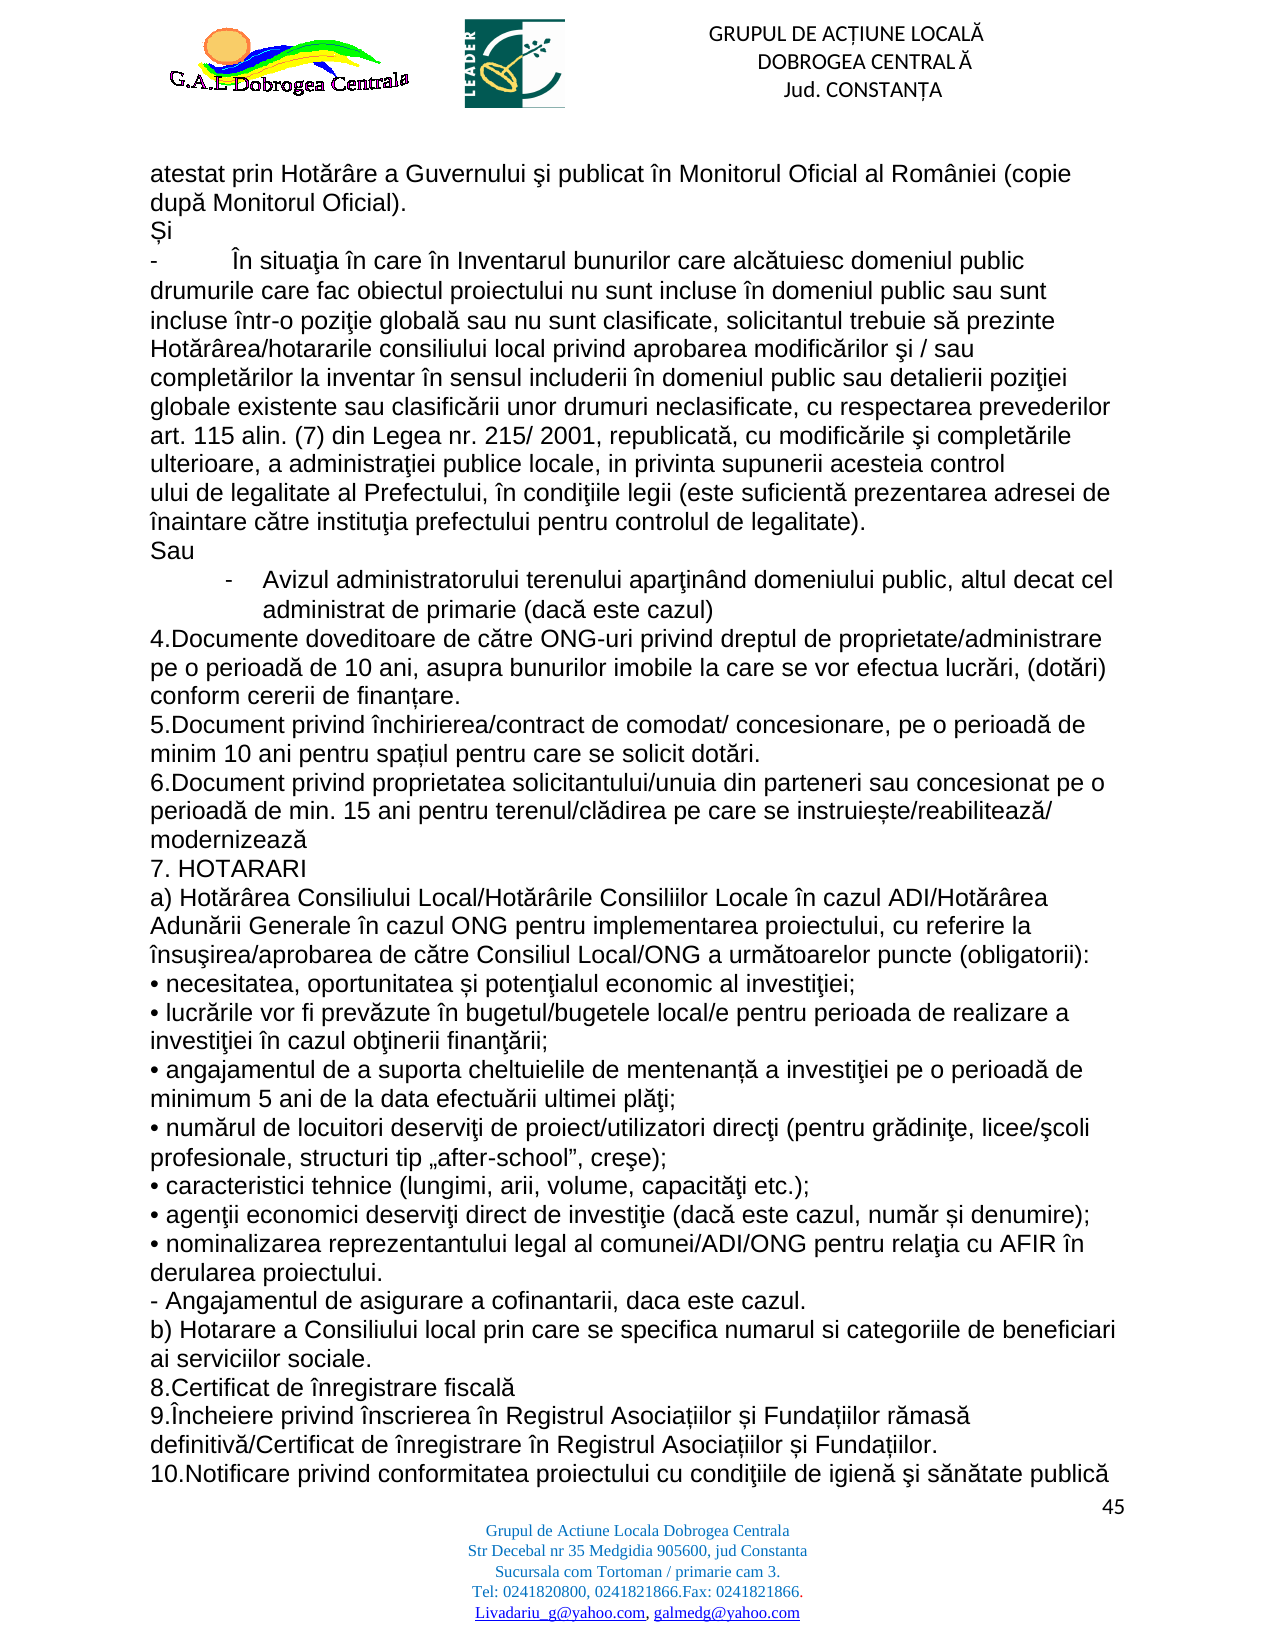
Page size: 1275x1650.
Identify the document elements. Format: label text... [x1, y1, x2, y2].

text 10.Notificare privind conformitatea proiectului cu condiţiile de igienă şi sănătate publică [150, 1459, 1125, 1488]
text Și [150, 216, 1125, 245]
text 4.Documente doveditoare de către ONG-uri privind dreptul de proprietate/administrare pe o perioadă de 10 ani, asupra bunurilor imobile la care se vor efectua lucrări, (dotări) conform cererii de finanțare. [150, 624, 1125, 710]
text • lucrările vor fi prevăzute în bugetul/bugetele local/e pentru perioada de realizare a investiţiei în cazul obţinerii finanţării; [150, 997, 1125, 1055]
text b) Hotarare a Consiliului local prin care se specifica numarul si categoriile de beneficiari ai serviciilor sociale. [150, 1315, 1125, 1373]
text 8.Certificat de înregistrare fiscală [150, 1373, 1125, 1401]
text • angajamentul de a suporta cheltuielile de mentenanță a investiţiei pe o perioadă de minimum 5 ani de la data efectuării ultimei plăţi; [150, 1055, 1125, 1112]
text • necesitatea, oportunitatea și potenţialul economic al investiţiei; [150, 969, 1125, 997]
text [150, 159, 1125, 216]
text 7. HOTARARI [150, 854, 1125, 882]
text • agenţii economici deserviţi direct de investiţie (dacă este cazul, număr și denumire); [150, 1200, 1125, 1229]
text • numărul de locuitori deserviţi de proiect/utilizatori direcţi (pentru grădiniţe, licee/şcoli profesionale, structuri tip „after‐school”, creşe); [150, 1112, 1125, 1171]
text 9.Încheiere privind înscrierea în Registrul Asociațiilor și Fundațiilor rămasă definitivă/Certificat de înregistrare în Registrul Asociațiilor și Fundațiilor. [150, 1401, 1125, 1459]
text • caracteristici tehnice (lungimi, arii, volume, capacităţi etc.); [150, 1171, 1125, 1200]
list Avizul administratorului terenului aparţinând domeniului public, altul decat cel administrat de primarie (dacă este cazul) [225, 564, 1125, 624]
text 5.Document privind închirierea/contract de comodat/ concesionare, pe o perioadă de minim 10 ani pentru spațiul pentru care se solicit dotări. [150, 710, 1125, 767]
text • nominalizarea reprezentantului legal al comunei/ADI/ONG pentru relaţia cu AFIR în derularea proiectului. [150, 1229, 1125, 1286]
picture [464, 19, 565, 107]
picture [238, 79, 246, 86]
list În situaţia în care în Inventarul bunurilor care alcătuiesc domeniul public drumurile care fac obiectul proiectului nu sunt incluse în domeniul public sau sunt incluse într‐o poziţie globală sau nu sunt clasificate, solicitantul trebuie să prezinte Hotărârea/hotararile consiliului local privind aprobarea modificărilor şi / sau completărilor la inventar în sensul includerii în domeniul public sau detalierii poziţiei globale existente sau clasificării unor drumuri neclasificate, cu respectarea prevederilor art. 115 alin. (7) din Legea nr. 215/ 2001, republicată, cu modificările şi completările ulterioare, a administraţiei publice locale, in privinta supunerii acesteia control [150, 245, 1125, 478]
text Sau [150, 536, 1125, 564]
text - Angajamentul de asigurare a cofinantarii, daca este cazul. [150, 1286, 1125, 1315]
text ului de legalitate al Prefectului, în condiţiile legii (este suficientă prezentarea adresei de înaintare către instituţia prefectului pentru controlul de legalitate). [150, 478, 1125, 536]
text 6.Document privind proprietatea solicitantului/unuia din parteneri sau concesionat pe o perioadă de min. 15 ani pentru terenul/clădirea pe care se instruiește/reabilitează/ modernizează [150, 767, 1125, 854]
picture [190, 26, 384, 86]
text a) Hotărârea Consiliului Local/Hotărârile Consiliilor Locale în cazul ADI/Hotărârea Adunării Generale în cazul ONG pentru implementarea proiectului, cu referire la însuşirea/aprobarea de către Consiliul Local/ONG a următoarelor puncte (obligatorii): [150, 882, 1125, 969]
